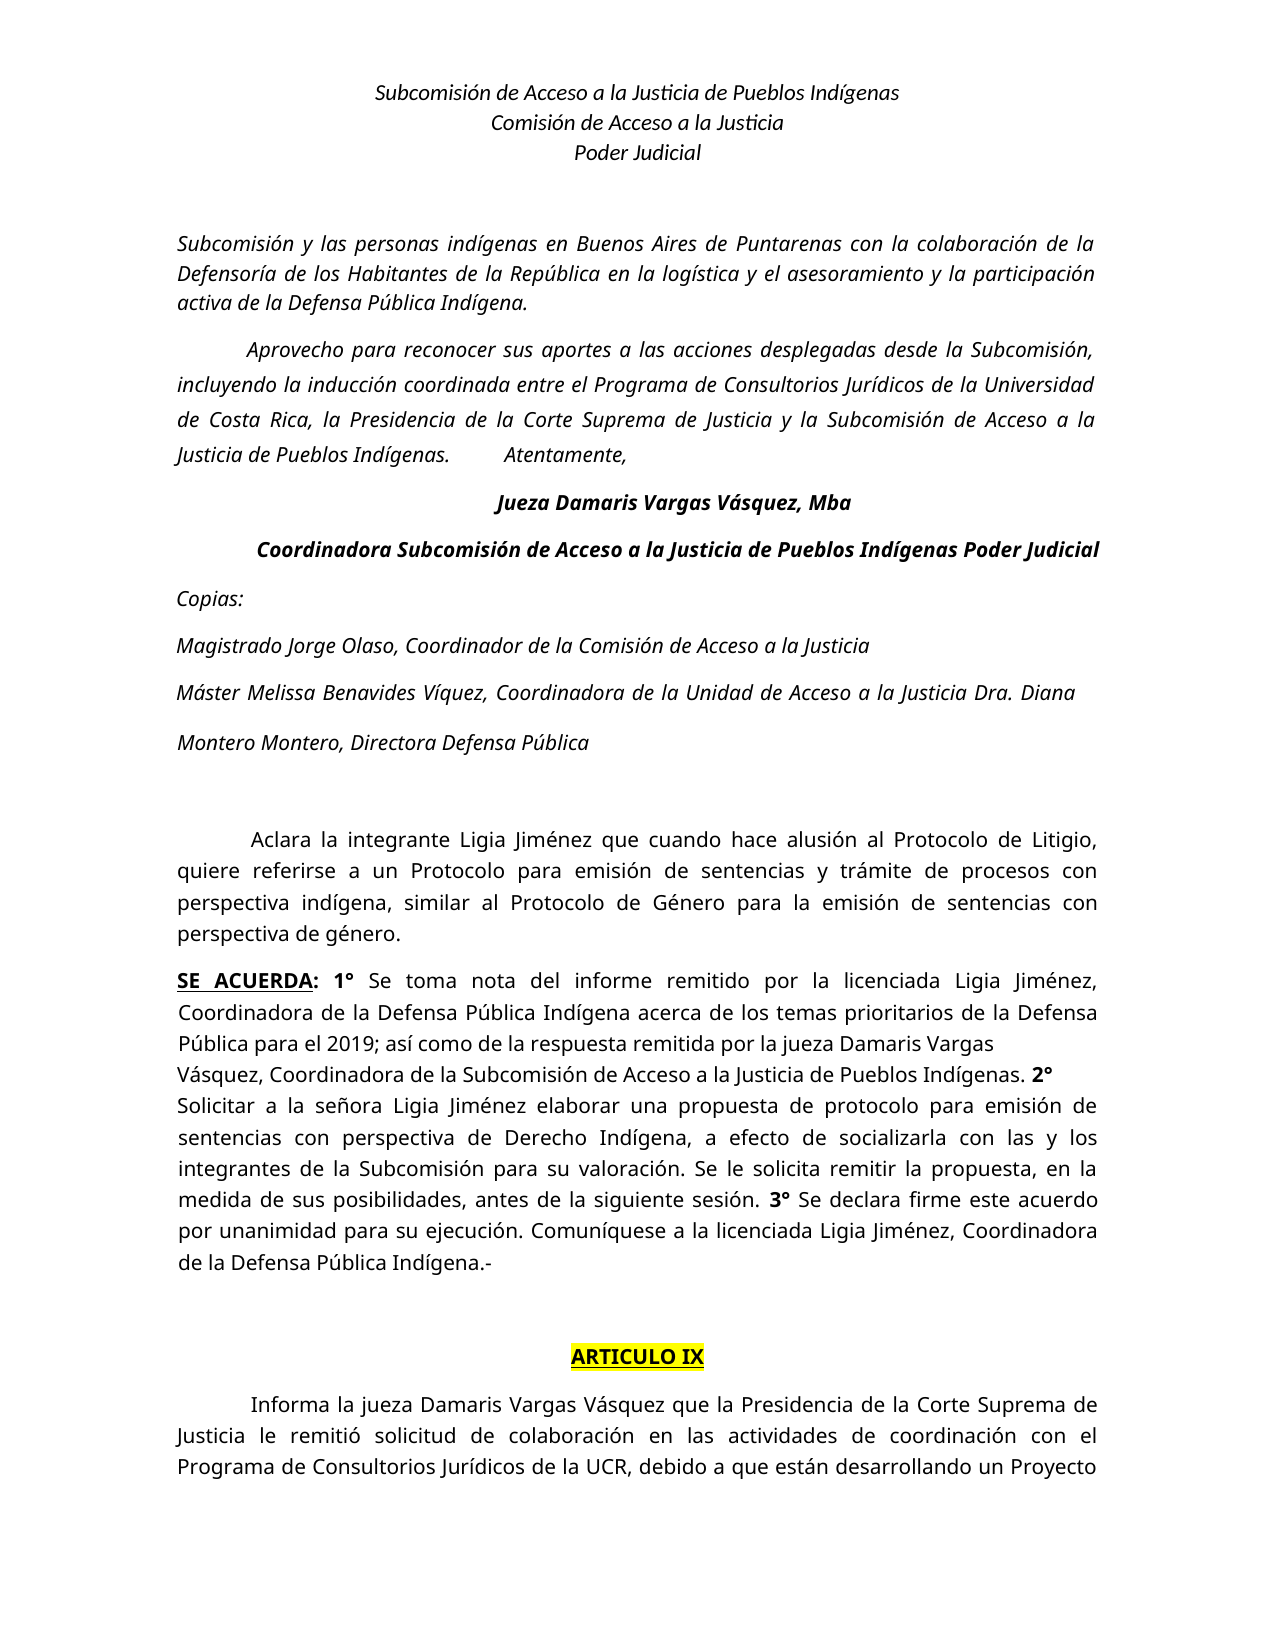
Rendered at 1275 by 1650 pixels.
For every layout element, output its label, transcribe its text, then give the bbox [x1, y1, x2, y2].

subtitle ARTICULO IX [176, 1342, 1099, 1371]
text Aclara la integrante Ligia Jiménez que cuando hace alusión al Protocolo de Litigio, quiere referirse a un Protocolo para emisión de sentencias y trámite de procesos con perspectiva indígena, similar al Protocolo de Género para la emisión de sentencias con perspectiva de género. [177, 825, 1099, 948]
text Magistrado Jorge Olaso, Coordinador de la Comisión de Acceso a la Justicia [176, 631, 1098, 660]
text Solicitar a la señora Ligia Jiménez elaborar una propuesta de protocolo para emisión de sentencias con perspectiva de Derecho Indígena, a efecto de socializarla con las y los integrantes de la Subcomisión para su valoración. Se le solicita remitir la propuesta, en la medida de sus posibilidades, antes de la siguiente sesión. 3° Se declara firme este acuerdo por unanimidad para su ejecución. Comuníquese a la licenciada Ligia Jiménez, Coordinadora de la Defensa Pública Indígena.- [177, 1092, 1099, 1276]
text SE ACUERDA: 1° Se toma nota del informe remitido por la licenciada Ligia Jiménez, Coordinadora de la Defensa Pública Indígena acerca de los temas prioritarios de la Defensa Pública para el 2019; así como de la respuesta remitida por la jueza Damaris Vargas [177, 967, 1099, 1057]
text Máster Melissa Benavides Víquez, Coordinadora de la Unidad de Acceso a la Justicia Dra. Diana Montero Montero, Directora Defensa Pública [176, 678, 1080, 756]
text Vásquez, Coordinadora de la Subcomisión de Acceso a la Justicia de Pueblos Indígenas. 2° [177, 1060, 1099, 1089]
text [176, 229, 1098, 317]
text Jueza Damaris Vargas Vásquez, Mba [245, 488, 1104, 516]
text Coordinadora Subcomisión de Acceso a la Justicia de Pueblos Indígenas Poder Judicial [245, 535, 1111, 563]
text Aprovecho para reconocer sus aportes a las acciones desplegadas desde la Subcomisión, incluyendo la inducción coordinada entre el Programa de Consultorios Jurídicos de la Universidad de Costa Rica, la Presidencia de la Corte Suprema de Justicia y la Subcomisión de Acceso a la Justicia de Pueblos Indígenas. Atentamente, [176, 335, 1098, 468]
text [177, 1390, 1099, 1481]
text Copias: [176, 584, 1098, 613]
